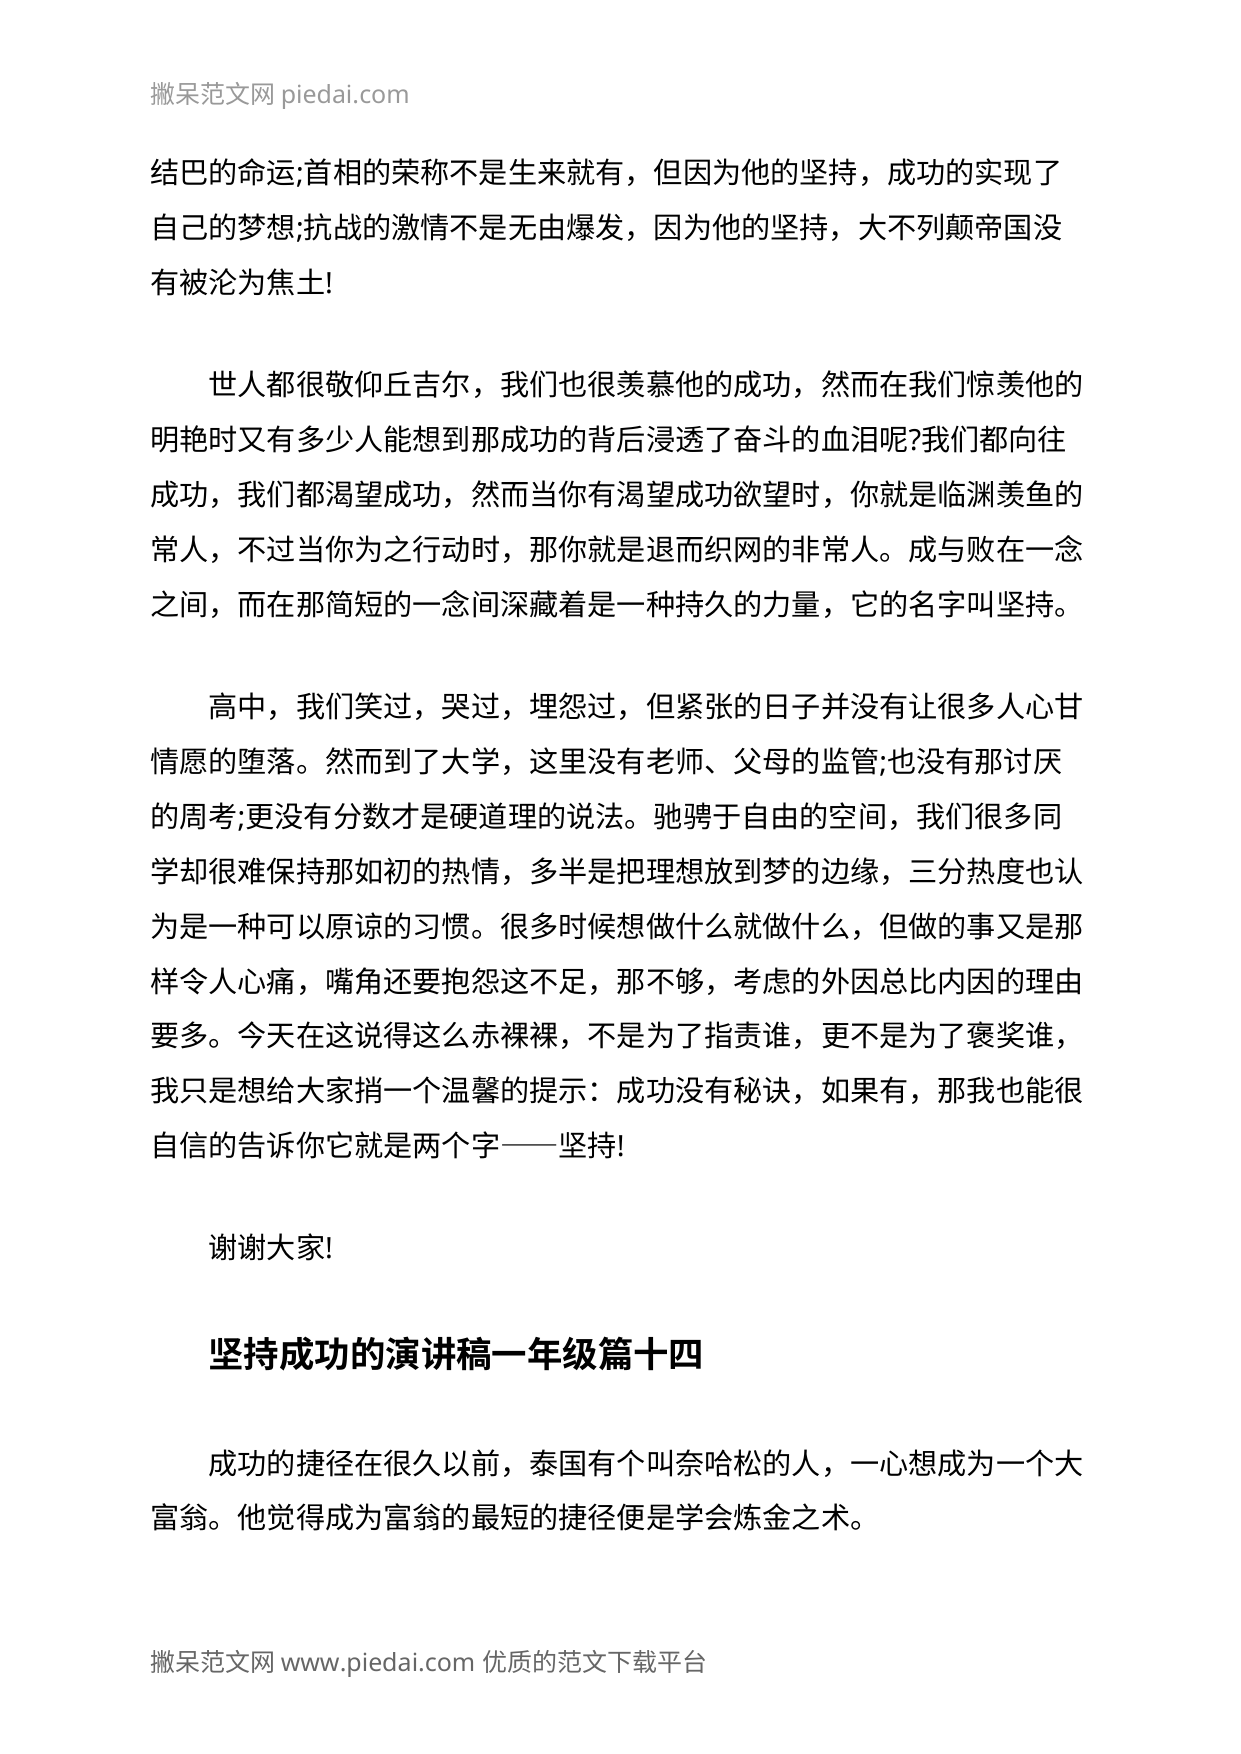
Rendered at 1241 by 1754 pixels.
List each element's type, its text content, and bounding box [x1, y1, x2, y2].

text 世人都很敬仰丘吉尔，我们也很羡慕他的成功，然而在我们惊羡他的明艳时又有多少人能想到那成功的背后浸透了奋斗的血泪呢?我们都向往成功，我们都渴望成功，然而当你有渴望成功欲望时，你就是临渊羡鱼的常人，不过当你为之行动时，那你就是退而织网的非常人。成与败在一念之间，而在那简短的一念间深藏着是一种持久的力量，它的名字叫坚持。 [150, 362, 1090, 624]
text 坚持成功的演讲稿一年级篇十四 [150, 1327, 1090, 1378]
text 谢谢大家! [150, 1225, 1090, 1267]
text 成功的捷径在很久以前，泰国有个叫奈哈松的人，一心想成为一个大富翁。他觉得成为富翁的最短的捷径便是学会炼金之术。 [150, 1440, 1090, 1537]
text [150, 150, 1090, 302]
text 高中，我们笑过，哭过，埋怨过，但紧张的日子并没有让很多人心甘情愿的堕落。然而到了大学，这里没有老师、父母的监管;也没有那讨厌的周考;更没有分数才是硬道理的说法。驰骋于自由的空间，我们很多同学却很难保持那如初的热情，多半是把理想放到梦的边缘，三分热度也认为是一种可以原谅的习惯。很多时候想做什么就做什么，但做的事又是那样令人心痛，嘴角还要抱怨这不足，那不够，考虑的外因总比内因的理由要多。今天在这说得这么赤裸裸，不是为了指责谁，更不是为了褒奖谁，我只是想给大家捎一个温馨的提示：成功没有秘诀，如果有，那我也能很自信的告诉你它就是两个字——坚持! [150, 683, 1090, 1165]
